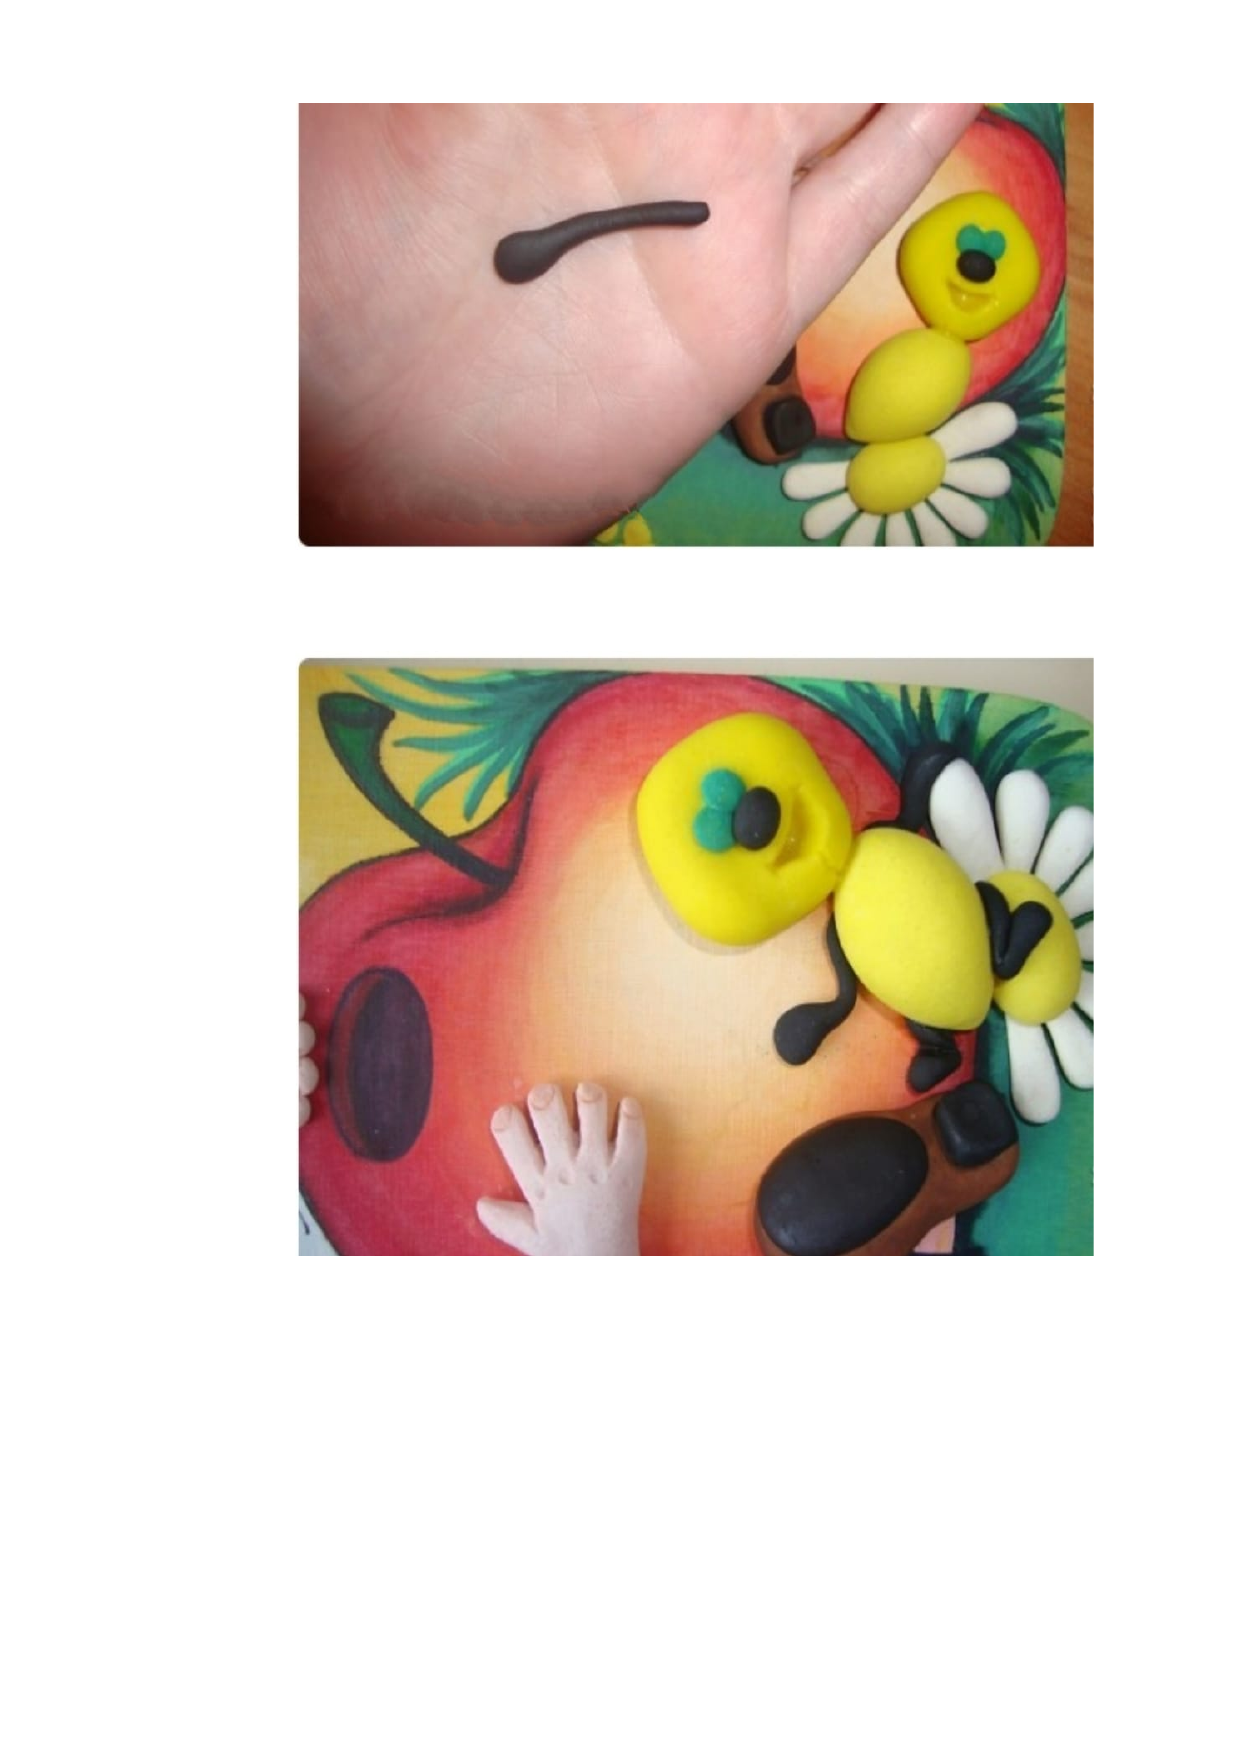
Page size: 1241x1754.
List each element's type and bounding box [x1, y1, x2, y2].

picture [295, 103, 1094, 1256]
